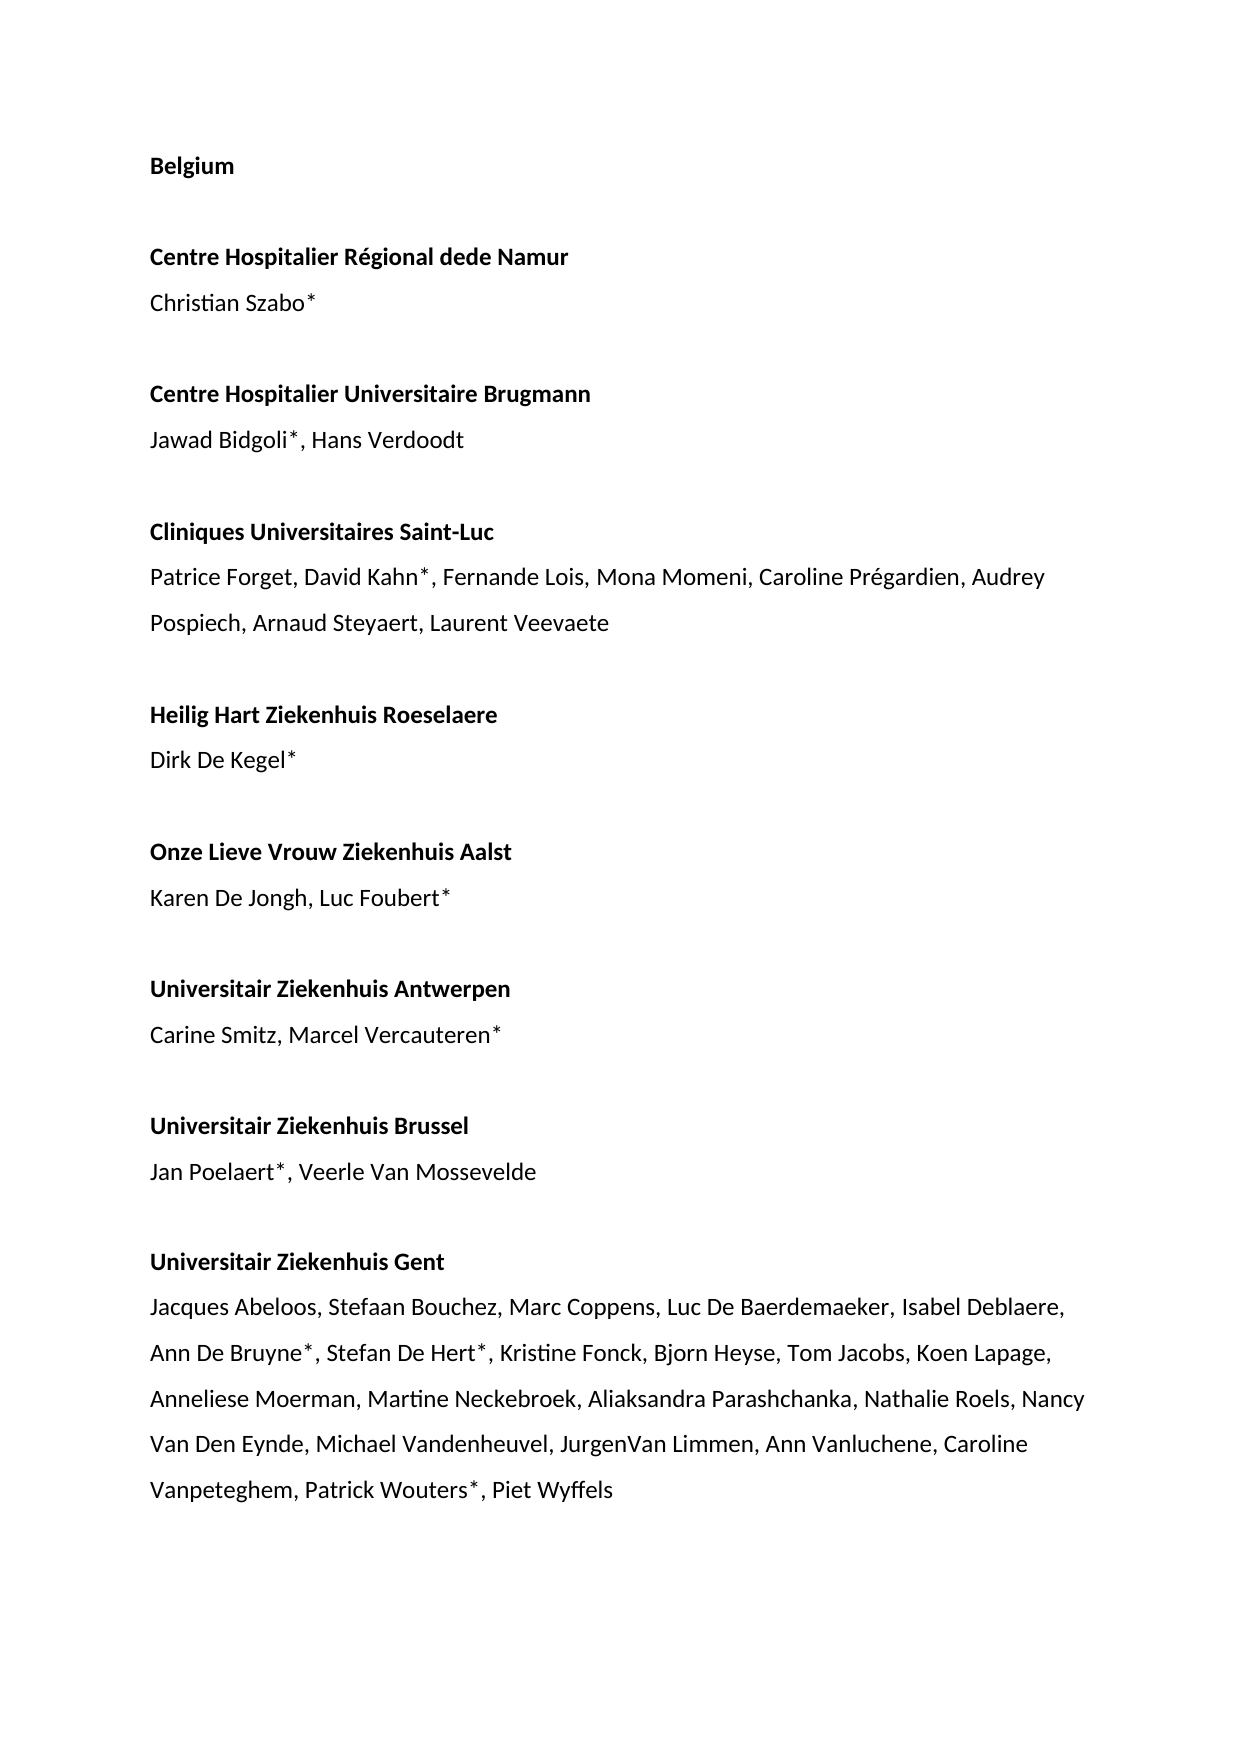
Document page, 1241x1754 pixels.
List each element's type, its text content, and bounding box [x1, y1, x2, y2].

text Dirk De Kegel* [150, 744, 1090, 775]
text Jacques Abeloos, Stefaan Bouchez, Marc Coppens, Luc De Baerdemaeker, Isabel Deblaere, Ann De Bruyne*, Stefan De Hert*, Kristine Fonck, Bjorn Heyse, Tom Jacobs, Koen Lapage, Anneliese Moerman, Martine Neckebroek, Aliaksandra Parashchanka, Nathalie Roels, Nancy Van Den Eynde, Michael Vandenheuvel, JurgenVan Limmen, Ann Vanluchene, Caroline Vanpeteghem, Patrick Wouters*, Piet Wyffels [150, 1291, 1090, 1505]
text Universitair Ziekenhuis Antwerpen [150, 973, 1090, 1004]
text Onze Lieve Vrouw Ziekenhuis Aalst [150, 836, 1090, 866]
text Cliniques Universitaires Saint-Luc [150, 516, 1090, 546]
text Jawad Bidgoli*, Hans Verdoodt [150, 424, 1090, 455]
text Patrice Forget, David Kahn*, Fernande Lois, Mona Momeni, Caroline Prégardien, Audrey Pospiech, Arnaud Steyaert, Laurent Veevaete [150, 562, 1090, 638]
text Centre Hospitalier Universitaire Brugmann [150, 379, 1090, 409]
text Christian Szabo* [150, 287, 1090, 318]
text Centre Hospitalier Régional dede Namur [150, 241, 1090, 272]
text Universitair Ziekenhuis Gent [150, 1246, 1090, 1276]
text Heilig Hart Ziekenhuis Roeselaere [150, 699, 1090, 729]
text Karen De Jongh, Luc Foubert* [150, 882, 1090, 912]
text Belgium [150, 150, 1090, 181]
text Universitair Ziekenhuis Brussel [150, 1110, 1090, 1141]
text Jan Poelaert*, Veerle Van Mossevelde [150, 1156, 1090, 1187]
text Carine Smitz, Marcel Vercauteren* [150, 1019, 1090, 1049]
